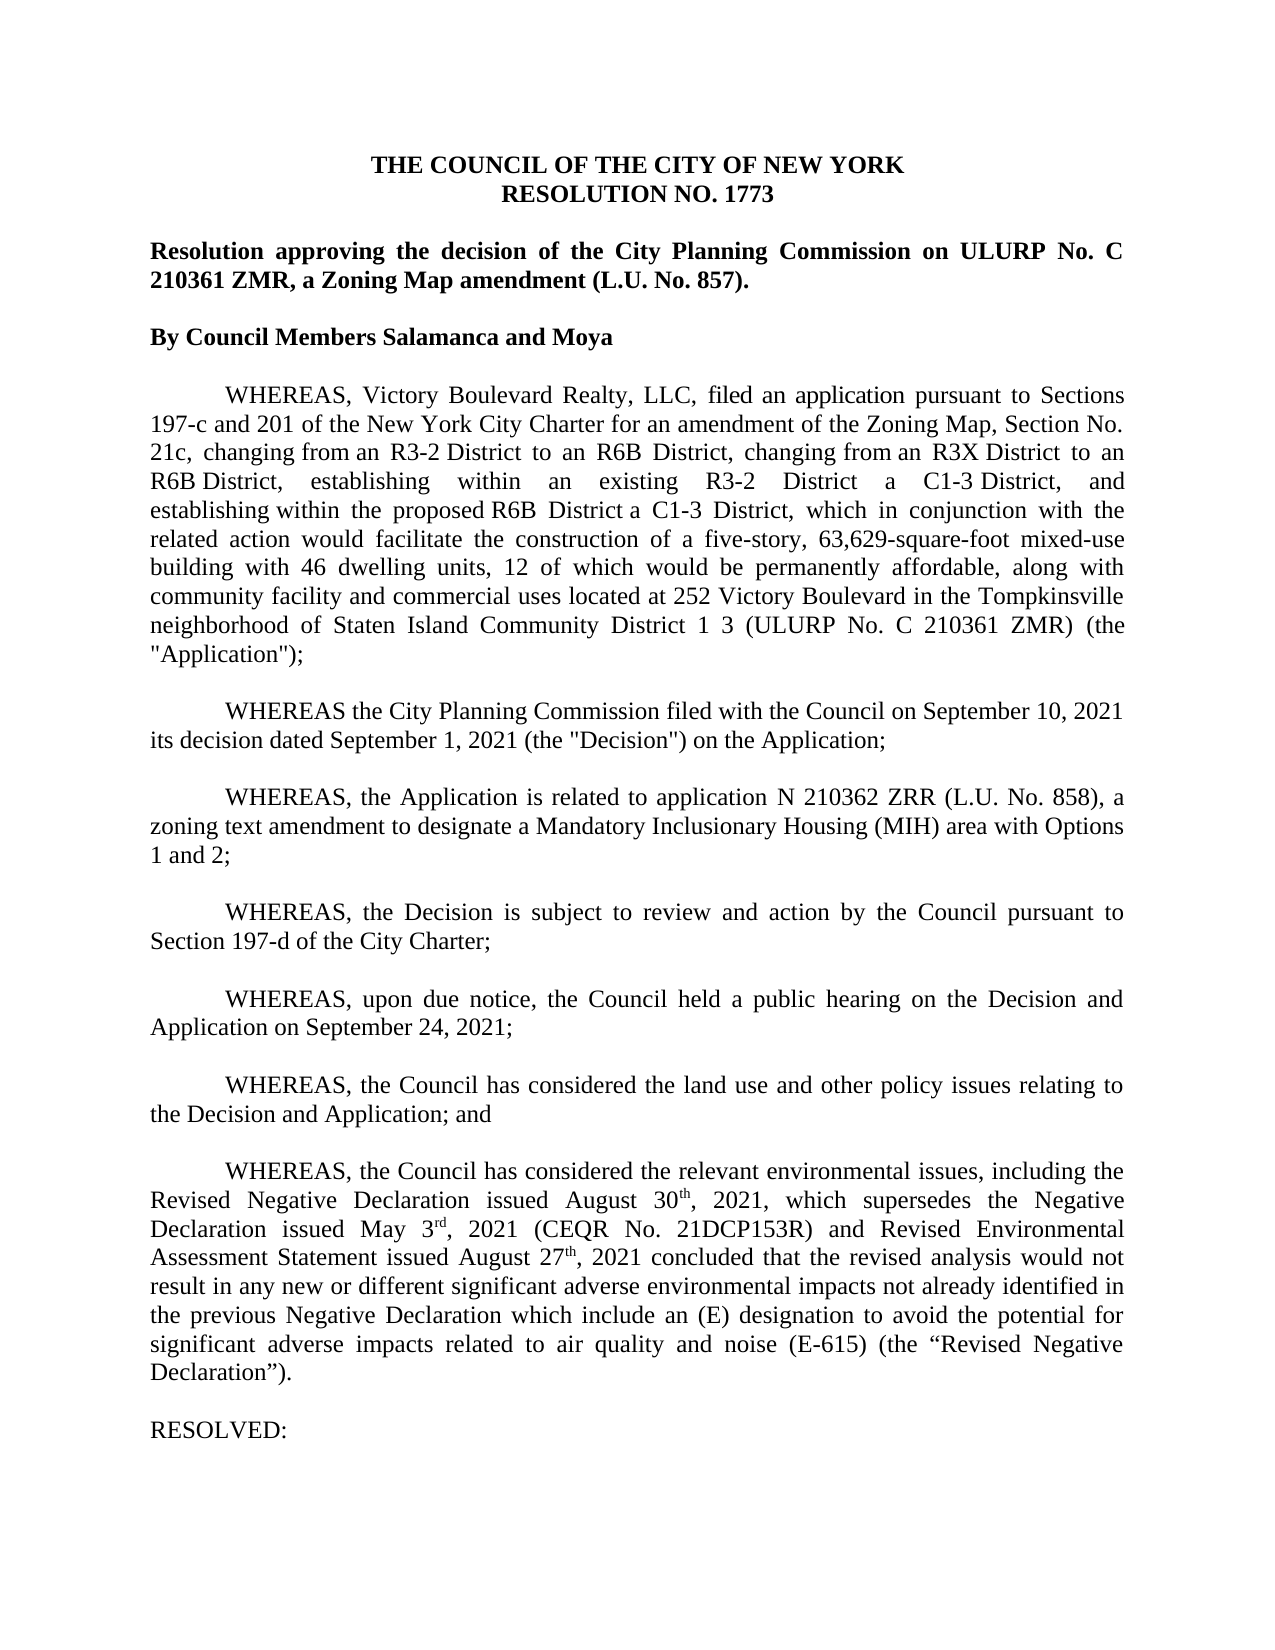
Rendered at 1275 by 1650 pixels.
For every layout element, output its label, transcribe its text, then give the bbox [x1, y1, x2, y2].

text WHEREAS the City Planning Commission filed with the Council on September 10, 2021 its decision dated September 1, 2021 (the "Decision") on the Application; [150, 696, 1125, 754]
text Resolution approving the decision of the City Planning Commission on ULURP No. C 210361 ZMR, a Zoning Map amendment (L.U. No. 857). [150, 236, 1125, 294]
text WHEREAS, upon due notice, the Council held a public hearing on the Decision and Application on September 24, 2021; [150, 984, 1125, 1041]
text WHEREAS, the Council has considered the land use and other policy issues relating to the Decision and Application; and [150, 1070, 1125, 1127]
text RESOLUTION NO. 1773 [150, 179, 1125, 207]
text RESOLVED: [150, 1415, 1125, 1444]
text WHEREAS, the Application is related to application N 210362 ZRR (L.U. No. 858), a zoning text amendment to designate a Mandatory Inclusionary Housing (MIH) area with Options 1 and 2; [150, 782, 1125, 869]
text By Council Members Salamanca and Moya [150, 322, 1125, 351]
text WHEREAS, the Council has considered the relevant environmental issues, including the Revised Negative Declaration issued August 30th, 2021, which supersedes the Negative Declaration issued May 3rd, 2021 (CEQR No. 21DCP153R) and Revised Environmental Assessment Statement issued August 27th, 2021 concluded that the revised analysis would not result in any new or different significant adverse environmental impacts not already identified in the previous Negative Declaration which include an (E) designation to avoid the potential for significant adverse impacts related to air quality and noise (E-615) (the “Revised Negative Declaration”). [150, 1156, 1125, 1386]
text THE COUNCIL OF THE CITY OF NEW YORK [150, 150, 1125, 179]
text WHEREAS, Victory Boulevard Realty, LLC, filed an application pursuant to Sections 197-c and 201 of the New York City Charter for an amendment of the Zoning Map, Section No. 21c, changing from an R3-2 District to an R6B District, changing from an R3X District to an R6B District, establishing within an existing R3-2 District a C1-3 District, and establishing within the proposed R6B District a C1-3 District, which in conjunction with the related action would facilitate the construction of a five-story, 63,629-square-foot mixed-use building with 46 dwelling units, 12 of which would be permanently affordable, along with community facility and commercial uses located at 252 Victory Boulevard in the Tompkinsville neighborhood of Staten Island Community District 1 3 (ULURP No. C 210361 ZMR) (the "Application"); [150, 380, 1125, 667]
text WHEREAS, the Decision is subject to review and action by the Council pursuant to Section 197-d of the City Charter; [150, 897, 1125, 955]
